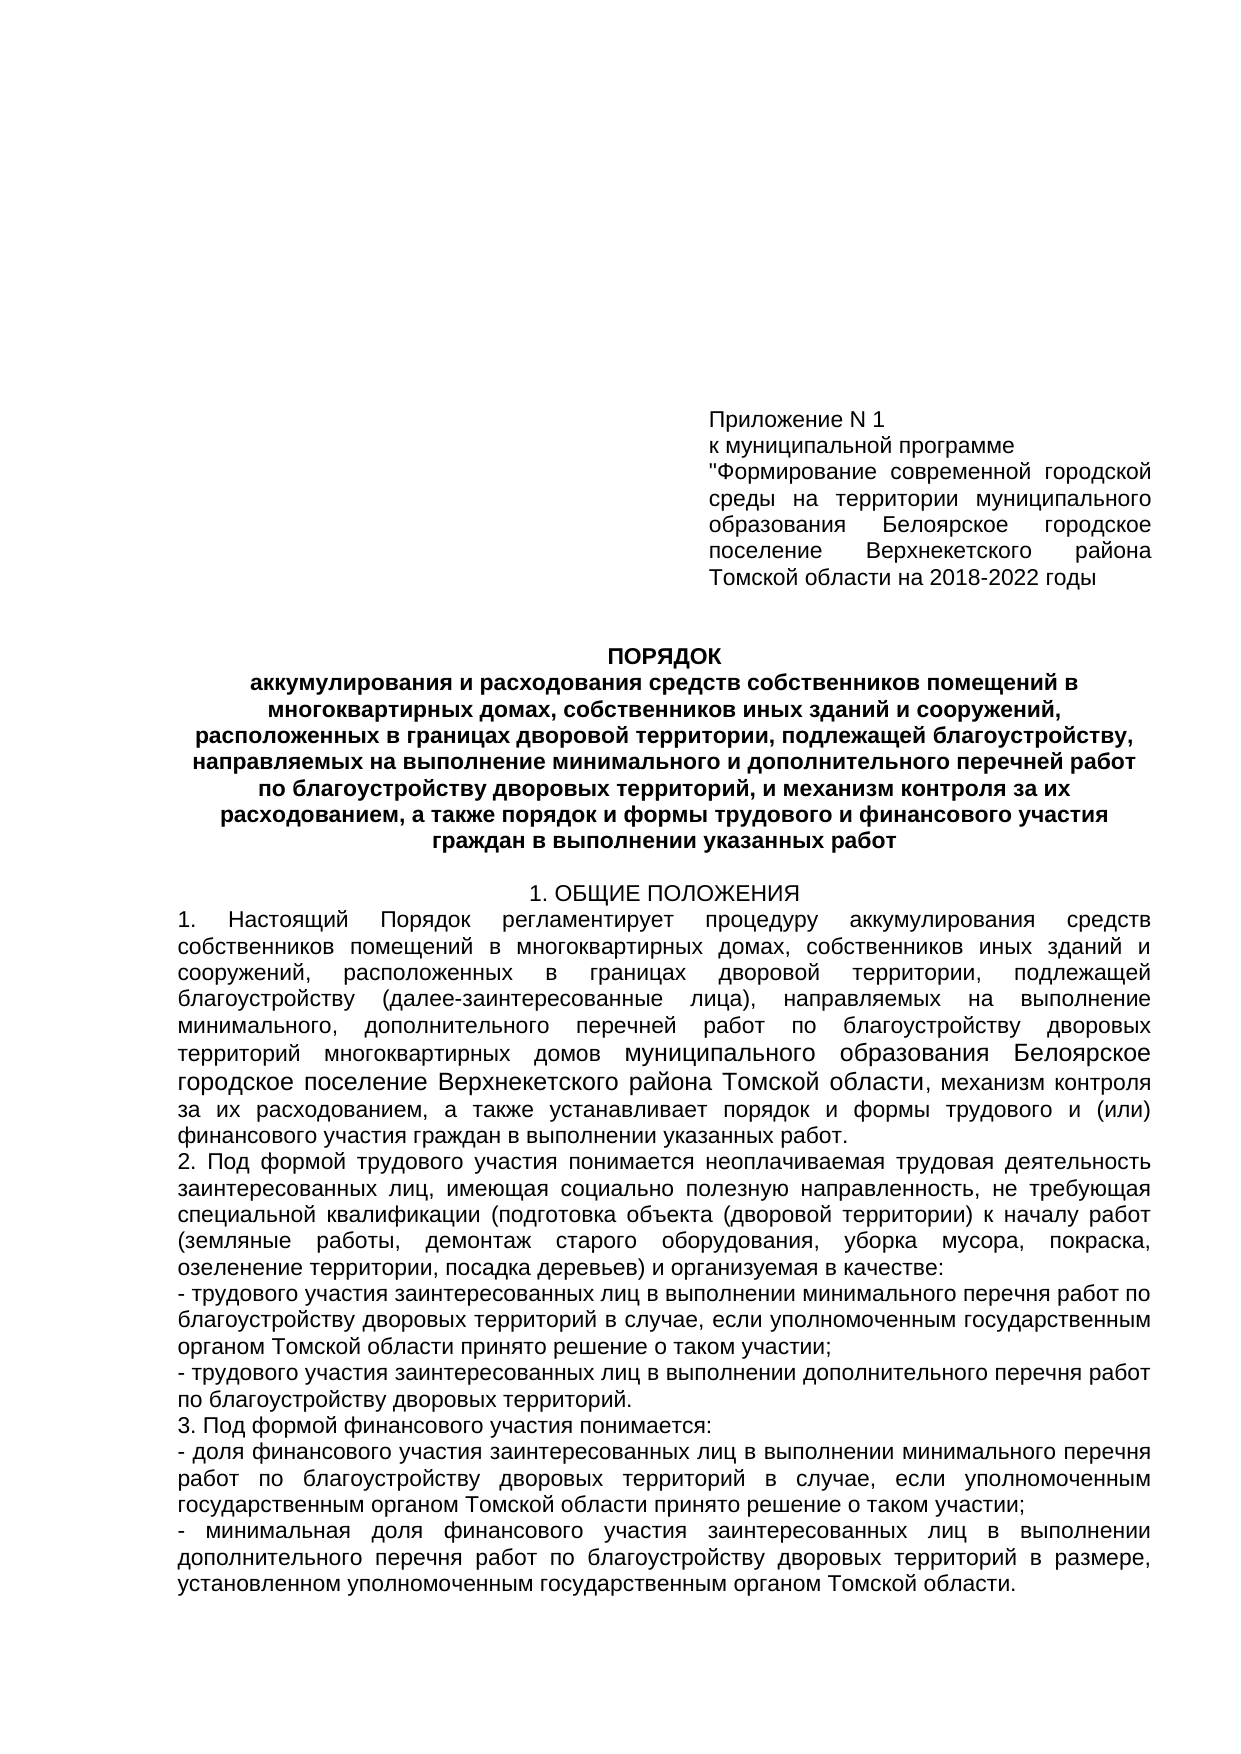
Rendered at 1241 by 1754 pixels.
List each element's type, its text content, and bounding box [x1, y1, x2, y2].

text Приложение N 1 [709, 406, 1152, 432]
text ПОРЯДОК [177, 643, 1152, 669]
text 3. Под формой финансового участия понимается: [177, 1412, 1152, 1438]
text аккумулирования и расходования средств собственников помещений в многоквартирных домах, собственников иных зданий и сооружений, расположенных в границах дворовой территории, подлежащей благоустройству, направляемых на выполнение минимального и дополнительного перечней работ по благоустройству дворовых территорий, и механизм контроля за их расходованием, а также порядок и формы трудового и финансового участия граждан в выполнении указанных работ [177, 669, 1152, 854]
text - трудового участия заинтересованных лиц в выполнении дополнительного перечня работ по благоустройству дворовых территорий. [177, 1359, 1152, 1412]
text - доля финансового участия заинтересованных лиц в выполнении минимального перечня работ по благоустройству дворовых территорий в случае, если уполномоченным государственным органом Томской области принято решение о таком участии; [177, 1438, 1152, 1517]
text - трудового участия заинтересованных лиц в выполнении минимального перечня работ по благоустройству дворовых территорий в случае, если уполномоченным государственным органом Томской области принято решение о таком участии; [177, 1280, 1152, 1359]
text 1. ОБЩИЕ ПОЛОЖЕНИЯ [177, 880, 1152, 906]
text "Формирование современной городской среды на территории муниципального образования Белоярское городское поселение Верхнекетского района Томской области на 2018-2022 годы [709, 458, 1152, 590]
text 1. Настоящий Порядок регламентирует процедуру аккумулирования средств собственников помещений в многоквартирных домах, собственников иных зданий и сооружений, расположенных в границах дворовой территории, подлежащей благоустройству (далее-заинтересованные лица), направляемых на выполнение минимального, дополнительного перечней работ по благоустройству дворовых территорий многоквартирных домов муниципального образования Белоярское городское поселение Верхнекетского района Томской области, механизм контроля за их расходованием, а также устанавливает порядок и формы трудового и (или) финансового участия граждан в выполнении указанных работ. [177, 906, 1152, 1148]
text - минимальная доля финансового участия заинтересованных лиц в выполнении дополнительного перечня работ по благоустройству дворовых территорий в размере, установленном уполномоченным государственным органом Томской области. [177, 1517, 1152, 1596]
text 2. Под формой трудового участия понимается неоплачиваемая трудовая деятельность заинтересованных лиц, имеющая социально полезную направленность, не требующая специальной квалификации (подготовка объекта (дворовой территории) к началу работ (земляные работы, демонтаж старого оборудования, уборка мусора, покраска, озеленение территории, посадка деревьев) и организуемая в качестве: [177, 1148, 1152, 1280]
text к муниципальной программе [709, 432, 1152, 458]
